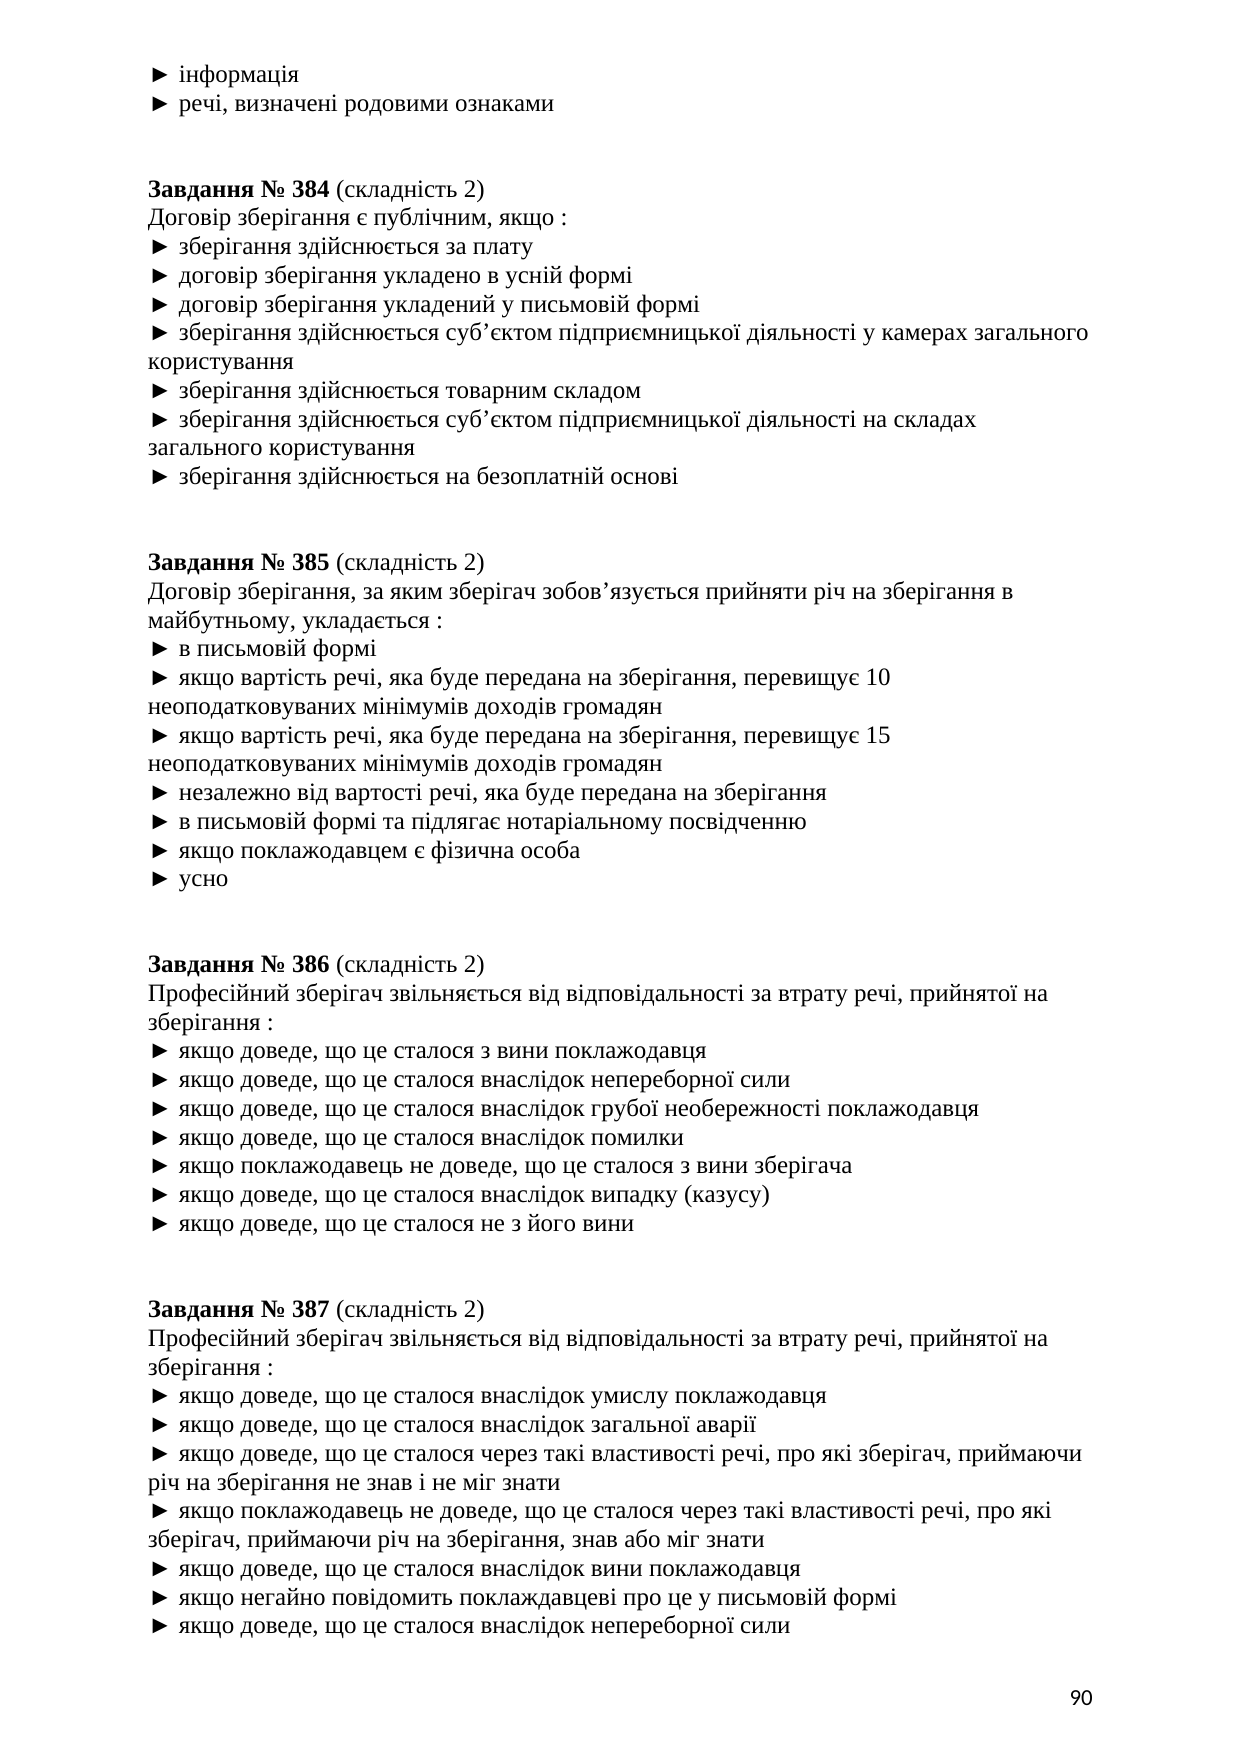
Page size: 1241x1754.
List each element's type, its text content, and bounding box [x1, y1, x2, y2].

text Завдання № 385 (складність 2) Договір зберігання, за яким зберігач зобов’язується прийняти річ на зберігання в майбутньому, укладається : ► в письмовій формі ► якщо вартість речі, яка буде передана на зберігання, перевищує 10 неоподатковуваних мінімумів доходів громадян ► якщо вартість речі, яка буде передана на зберігання, перевищує 15 неоподатковуваних мінімумів доходів громадян ► незалежно від вартості речі, яка буде передана на зберігання ► в письмовій формі та підлягає нотаріальному посвідченню ► якщо поклажодавцем є фізична особа ► усно [148, 547, 1092, 920]
text Завдання № 384 (складність 2) Договір зберігання є публічним, якщо : ► зберігання здійснюється за плату ► договір зберігання укладено в усній формі ► договір зберігання укладений у письмовій формі ► зберігання здійснюється суб’єктом підприємницької діяльності у камерах загального користування ► зберігання здійснюється товарним складом ► зберігання здійснюється суб’єктом підприємницької діяльності на складах загального користування ► зберігання здійснюється на безоплатній основі [148, 174, 1092, 518]
text Завдання № 387 (складність 2) Професійний зберігач звільняється від відповідальності за втрату речі, прийнятої на зберігання : ► якщо доведе, що це сталося внаслідок умислу поклажодавця ► якщо доведе, що це сталося внаслідок загальної аварії ► якщо доведе, що це сталося через такі властивості речі, про які зберігач, приймаючи річ на зберігання не знав і не міг знати ► якщо поклажодавець не доведе, що це сталося через такі властивості речі, про які зберігач, приймаючи річ на зберігання, знав або міг знати ► якщо доведе, що це сталося внаслідок вини поклажодавця ► якщо негайно повідомить поклаждавцеві про це у письмовій формі ► якщо доведе, що це сталося внаслідок непереборної сили [148, 1294, 1092, 1667]
text Завдання № 386 (складність 2) Професійний зберігач звільняється від відповідальності за втрату речі, прийнятої на зберігання : ► якщо доведе, що це сталося з вини поклажодавця ► якщо доведе, що це сталося внаслідок непереборної сили ► якщо доведе, що це сталося внаслідок грубої необережності поклажодавця ► якщо доведе, що це сталося внаслідок помилки ► якщо поклажодавець не доведе, що це сталося з вини зберігача ► якщо доведе, що це сталося внаслідок випадку (казусу) ► якщо доведе, що це сталося не з його вини [148, 949, 1092, 1265]
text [148, 59, 1092, 144]
